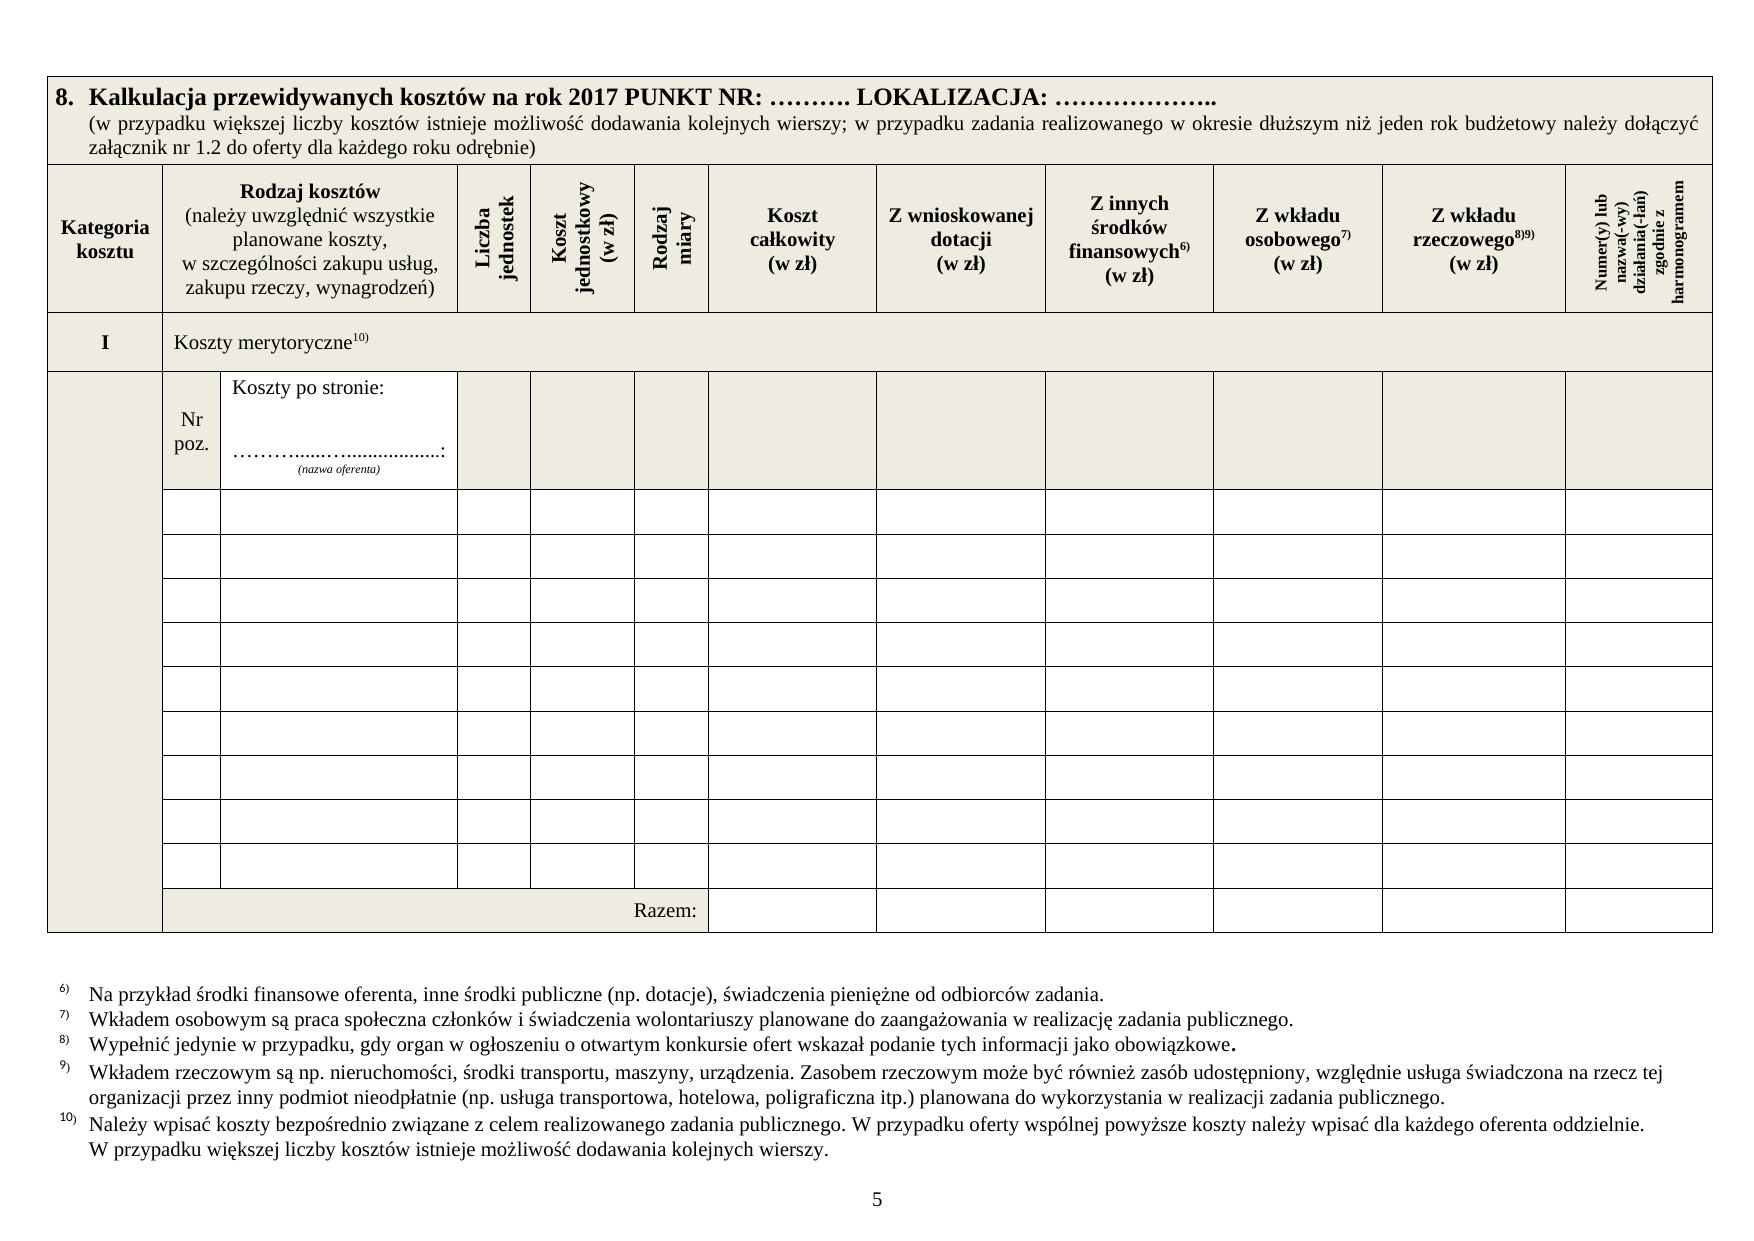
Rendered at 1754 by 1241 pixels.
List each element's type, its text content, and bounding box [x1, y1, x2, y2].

table_cell [531, 712, 634, 755]
table_cell [1566, 800, 1712, 843]
table_cell [1566, 623, 1712, 666]
table_cell [1566, 889, 1712, 932]
table_cell [709, 535, 876, 578]
table_cell [221, 667, 457, 711]
table_cell [1566, 667, 1712, 711]
table_cell [163, 800, 220, 843]
table_cell [877, 889, 1045, 932]
table_cell [221, 712, 457, 755]
table_cell [709, 756, 876, 799]
table_cell [1214, 712, 1382, 755]
table_cell [458, 844, 530, 888]
table_cell [1214, 535, 1382, 578]
table_cell [1214, 579, 1382, 622]
table_cell [1383, 844, 1565, 888]
table_cell [458, 667, 530, 711]
table_cell [877, 535, 1045, 578]
table_cell [1046, 756, 1213, 799]
table_cell [458, 372, 530, 489]
table_cell [221, 579, 457, 622]
table_cell [635, 579, 708, 622]
table_cell [531, 535, 634, 578]
table_cell [163, 844, 220, 888]
table_cell Z wkładu osobowego) (w zł) [1214, 165, 1382, 312]
table_cell [1046, 623, 1213, 666]
table_cell [1383, 623, 1565, 666]
table_cell [221, 756, 457, 799]
table_cell [635, 535, 708, 578]
table_cell [163, 756, 220, 799]
table_cell Razem: [163, 889, 708, 932]
table_cell [1566, 844, 1712, 888]
table_cell [1383, 579, 1565, 622]
table_cell [221, 844, 457, 888]
table_cell [709, 667, 876, 711]
table_cell [221, 490, 457, 533]
table_cell [1214, 667, 1382, 711]
table_cell [1214, 844, 1382, 888]
table_cell Nr poz. [163, 372, 220, 489]
table_cell [163, 535, 220, 578]
table_cell [531, 623, 634, 666]
table_cell [1214, 756, 1382, 799]
table_cell [635, 667, 708, 711]
table_cell [1566, 490, 1712, 533]
table_cell [221, 535, 457, 578]
table_cell [1214, 372, 1382, 489]
table_cell [877, 712, 1045, 755]
table_cell [531, 372, 634, 489]
table_cell [531, 579, 634, 622]
table_cell [635, 623, 708, 666]
table_cell Numer(y) lub nazwa(-wy) działania(-łań) zgodnie z harmonogramem [1566, 165, 1712, 312]
table_cell [877, 756, 1045, 799]
table_cell [877, 844, 1045, 888]
table_cell [1214, 889, 1382, 932]
table_cell [458, 800, 530, 843]
table_cell [531, 490, 634, 533]
table_cell [1383, 712, 1565, 755]
table_cell Z innych środków finansowych) (w zł) [1046, 165, 1213, 312]
table_cell [1383, 667, 1565, 711]
table_cell [163, 667, 220, 711]
table_cell Koszt całkowity (w zł) [709, 165, 876, 312]
table_cell [1566, 712, 1712, 755]
table_cell [635, 490, 708, 533]
table_cell [1383, 535, 1565, 578]
table_cell [1566, 372, 1712, 489]
table_cell [531, 800, 634, 843]
table_cell [1046, 535, 1213, 578]
table_cell [1214, 490, 1382, 533]
table_cell [877, 490, 1045, 533]
table_cell [1383, 800, 1565, 843]
table_cell [458, 623, 530, 666]
table_cell [531, 844, 634, 888]
table_cell [1566, 579, 1712, 622]
table_cell Z wkładu rzeczowego)) (w zł) [1383, 165, 1565, 312]
table_cell [877, 800, 1045, 843]
table_cell [709, 889, 876, 932]
table_cell [458, 579, 530, 622]
table_cell [531, 667, 634, 711]
table_cell [1566, 756, 1712, 799]
table_cell [1046, 844, 1213, 888]
table_cell [163, 623, 220, 666]
table_cell [635, 756, 708, 799]
table_cell [1214, 800, 1382, 843]
table_cell [163, 712, 220, 755]
table_cell [163, 579, 220, 622]
table_cell [221, 623, 457, 666]
table_cell [709, 844, 876, 888]
table_cell [1046, 712, 1213, 755]
table_cell [635, 800, 708, 843]
table_cell [877, 667, 1045, 711]
table_cell [1214, 623, 1382, 666]
table_cell Rodzaj miary [635, 165, 708, 312]
table_cell [458, 712, 530, 755]
table_cell [877, 579, 1045, 622]
table_cell [1383, 490, 1565, 533]
table_cell Koszty merytoryczne) [163, 313, 1712, 371]
table_cell I [48, 313, 162, 371]
table_cell Koszty po stronie: ………......…..................: (nazwa oferenta) [221, 372, 457, 489]
table_cell [1046, 889, 1213, 932]
table_cell [635, 844, 708, 888]
table_cell [877, 372, 1045, 489]
table_cell [1046, 667, 1213, 711]
table_cell [877, 623, 1045, 666]
table_cell [709, 800, 876, 843]
table_cell Liczba jednostek [458, 165, 530, 312]
table_cell Koszt jednostkowy (w zł) [531, 165, 634, 312]
table_cell [48, 372, 162, 932]
table_cell Rodzaj kosztów (należy uwzględnić wszystkie planowane koszty, w szczególności zakupu usług, zakupu rzeczy, wynagrodzeń) [163, 165, 457, 312]
table_cell [709, 490, 876, 533]
table_cell [1383, 889, 1565, 932]
table_cell [531, 756, 634, 799]
table_cell [635, 372, 708, 489]
table_cell [635, 712, 708, 755]
table_cell Kategoria kosztu [48, 165, 162, 312]
table_header Kalkulacja przewidywanych kosztów na rok 2017 PUNKT NR: ………. LOKALIZACJA: ……………….. (w przypadku większej liczby kosztów istnieje możliwość dodawania kolejnych wierszy; w przypadku zadania realizowanego w okresie dłuższym niż jeden rok budżetowy należy dołączyć załącznik nr 1.2 do oferty dla każdego roku odrębnie) [48, 77, 1712, 164]
table_cell [458, 756, 530, 799]
table_cell [1566, 535, 1712, 578]
table_cell [709, 372, 876, 489]
table_cell [1383, 756, 1565, 799]
table_cell [1383, 372, 1565, 489]
table_cell [709, 579, 876, 622]
table_cell [163, 490, 220, 533]
table_cell [458, 490, 530, 533]
table_cell [1046, 800, 1213, 843]
table_cell [1046, 579, 1213, 622]
table_cell [1046, 490, 1213, 533]
table_cell [1046, 372, 1213, 489]
table_cell [709, 623, 876, 666]
table_cell Z wnioskowanej dotacji (w zł) [877, 165, 1045, 312]
table_cell [221, 800, 457, 843]
table_cell [458, 535, 530, 578]
table_cell [709, 712, 876, 755]
